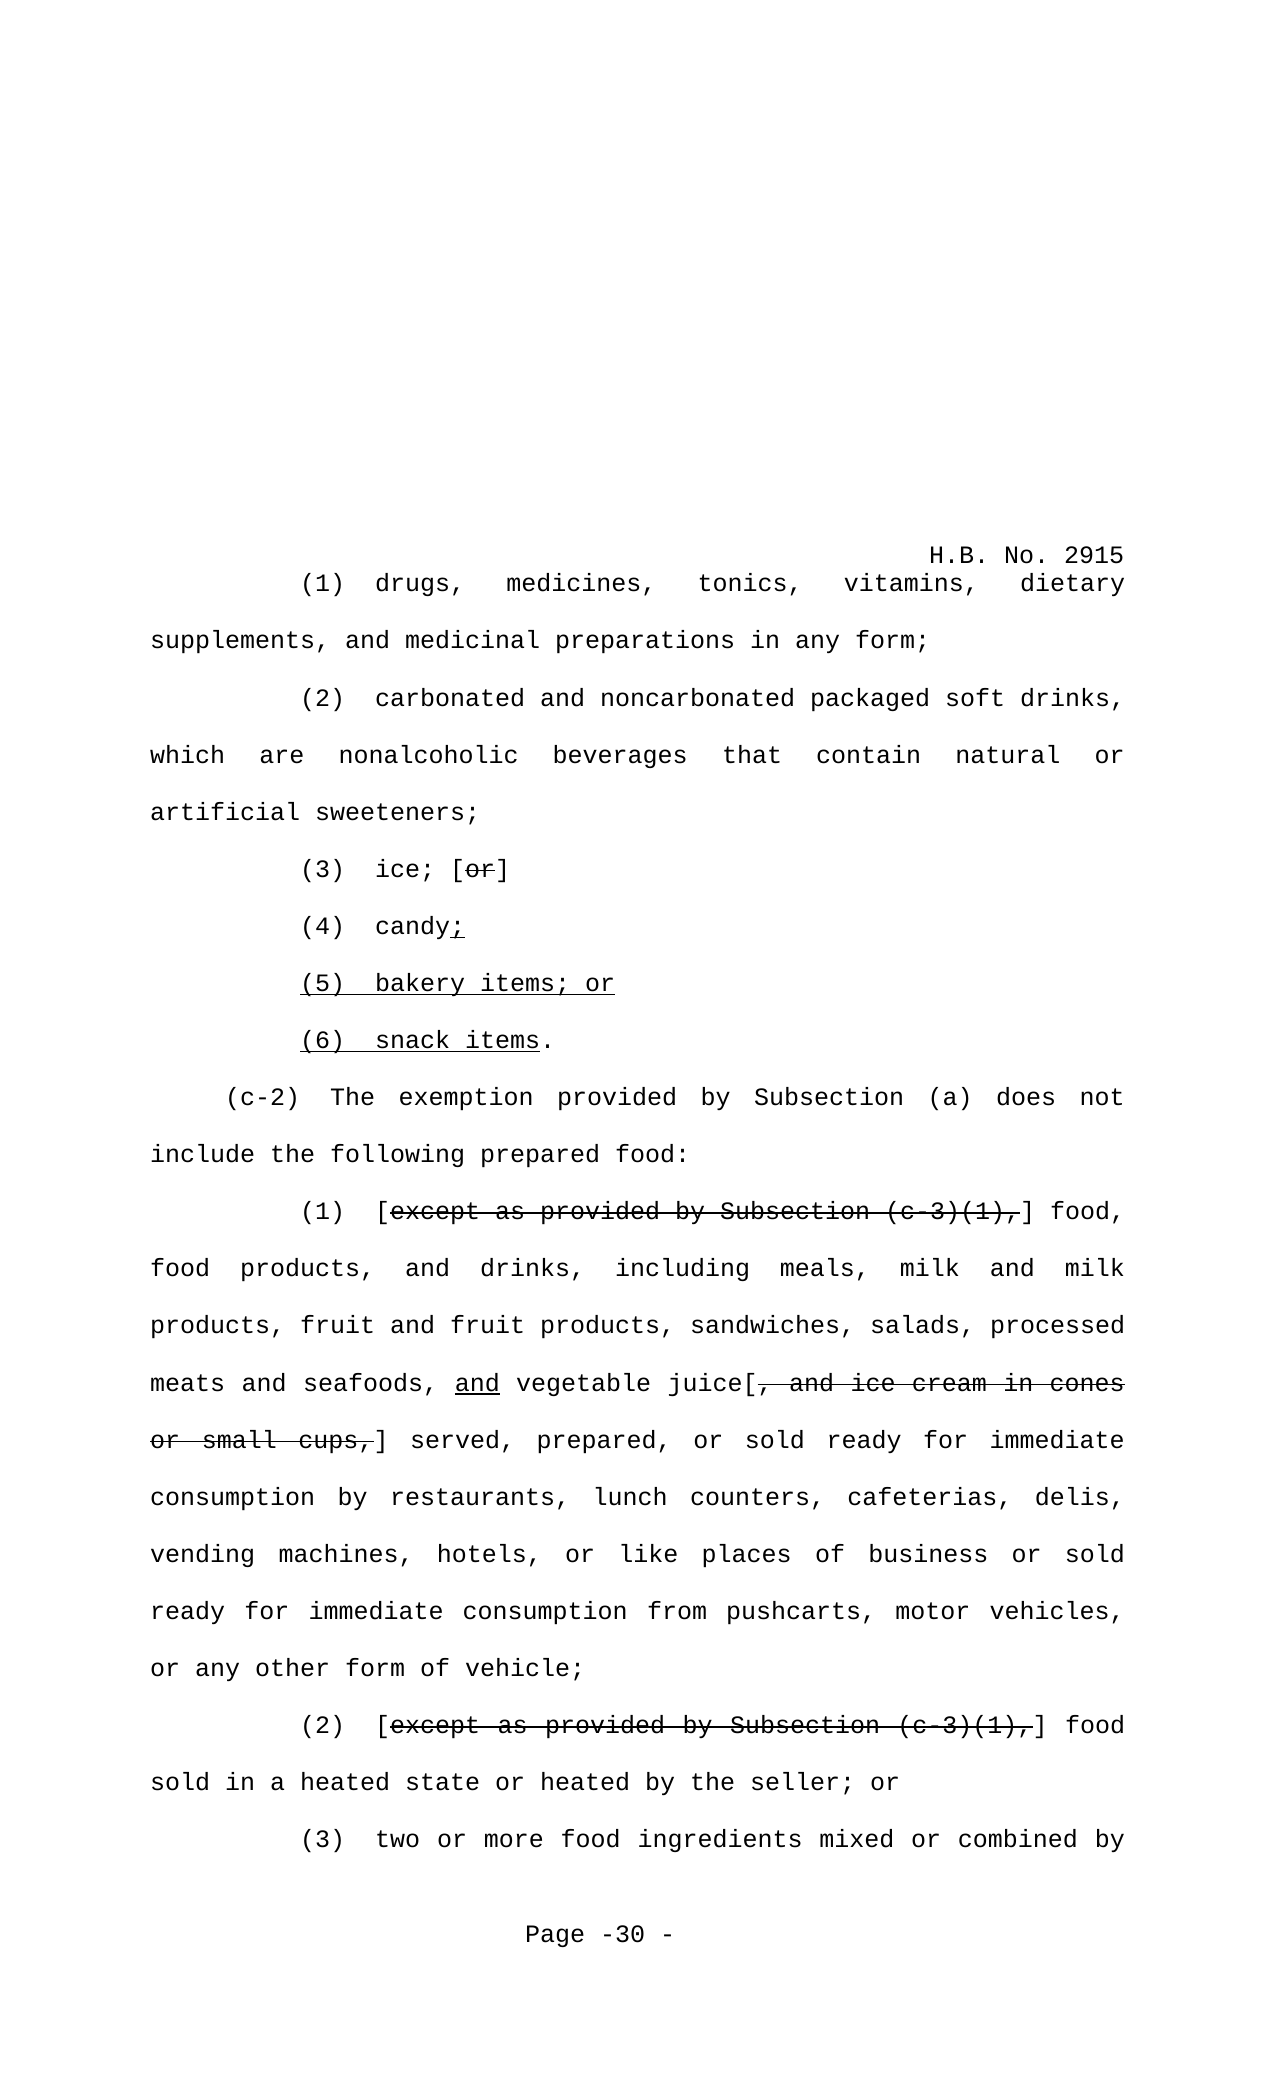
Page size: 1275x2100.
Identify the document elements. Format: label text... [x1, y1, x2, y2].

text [150, 1827, 1125, 1855]
text (5) bakery items; or [150, 970, 1125, 999]
text (2) [except as provided by Subsection (c-3)(1),] food sold in a heated state or heated by the seller; or [150, 1712, 1125, 1798]
text (1) [except as provided by Subsection (c-3)(1),] food, food products, and drinks, including meals, milk and milk products, fruit and fruit products, sandwiches, salads, processed meats and seafoods, and vegetable juice[, and ice cream in cones or small cups,] served, prepared, or sold ready for immediate consumption by restaurants, lunch counters, cafeterias, delis, vending machines, hotels, or like places of business or sold ready for immediate consumption from pushcarts, motor vehicles, or any other form of vehicle; [150, 1199, 1125, 1684]
text (4) candy; [150, 913, 1125, 942]
text (2) carbonated and noncarbonated packaged soft drinks, which are nonalcoholic beverages that contain natural or artificial sweeteners; [150, 685, 1125, 828]
text (3) ice; [or] [150, 856, 1125, 885]
text (6) snack items. [150, 1027, 1125, 1056]
text (c-2) The exemption provided by Subsection (a) does not include the following prepared food: [150, 1084, 1125, 1170]
text (1) drugs, medicines, tonics, vitamins, dietary supplements, and medicinal preparations in any form; [150, 571, 1125, 656]
